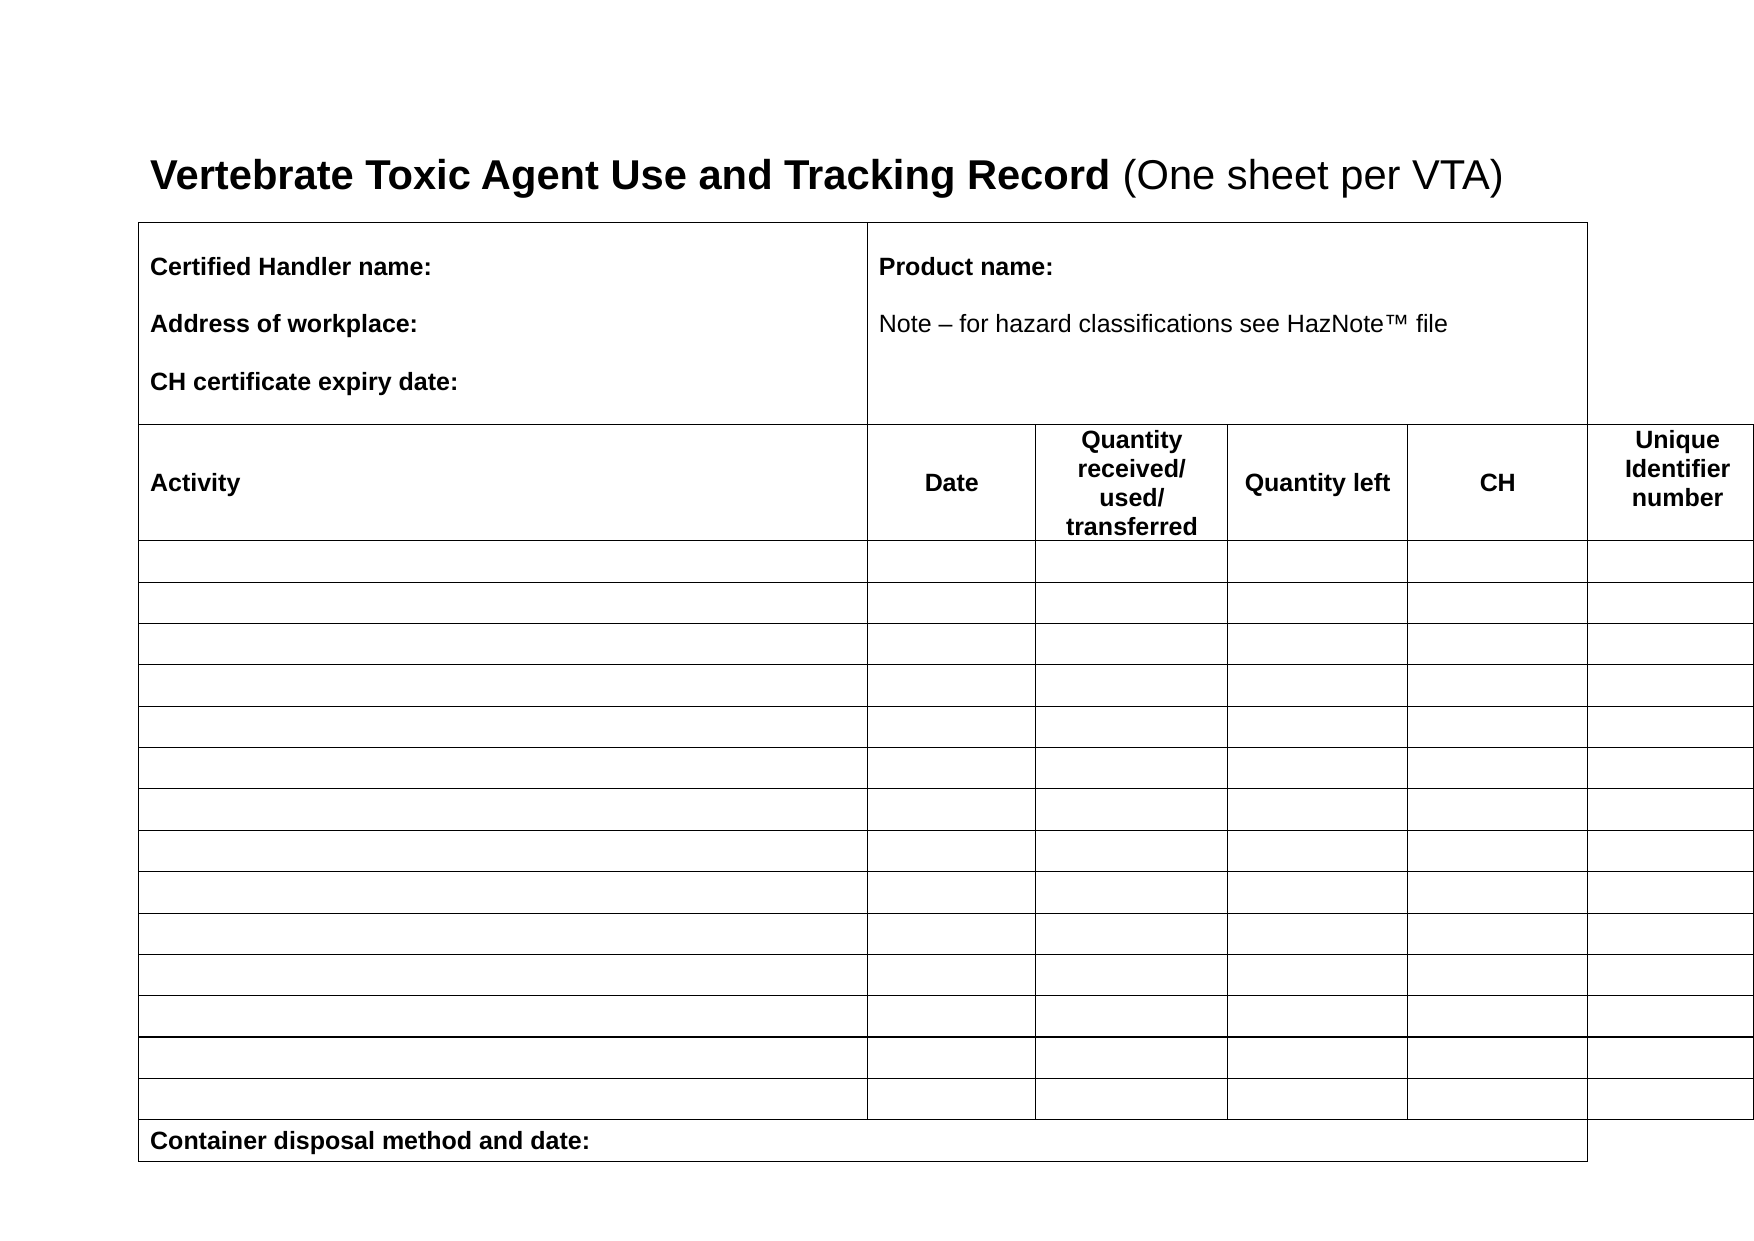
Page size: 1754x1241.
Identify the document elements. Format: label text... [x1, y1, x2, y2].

table_cell [1408, 1038, 1587, 1078]
table_cell [1588, 707, 1753, 747]
table_cell [1588, 748, 1753, 788]
table_cell [1588, 955, 1753, 995]
table_cell [1036, 583, 1227, 623]
table_cell [1228, 624, 1407, 664]
table_cell [868, 955, 1035, 995]
table_cell [139, 955, 867, 995]
table_cell [868, 707, 1035, 747]
table_cell [868, 541, 1035, 582]
table_cell [1036, 707, 1227, 747]
table_cell [139, 624, 867, 664]
table_cell [1408, 996, 1587, 1036]
table_cell [868, 1038, 1035, 1078]
table_cell [139, 789, 867, 830]
table_cell [1588, 541, 1753, 582]
table_cell [868, 831, 1035, 871]
table_cell [139, 1038, 867, 1078]
table_header Certified Handler name: Address of workplace: CH certificate expiry date: [139, 223, 867, 424]
table_cell [1588, 831, 1753, 871]
table_cell [1036, 1079, 1227, 1119]
table_cell [868, 583, 1035, 623]
table_cell [868, 789, 1035, 830]
table_cell [1588, 789, 1753, 830]
table_cell [1036, 996, 1227, 1036]
table_cell [1228, 583, 1407, 623]
table_cell [139, 707, 867, 747]
table_cell Quantity received/ used/ transferred [1036, 425, 1227, 540]
table_cell [139, 872, 867, 912]
table_cell [1036, 789, 1227, 830]
table_cell [1408, 541, 1587, 582]
table_cell Unique Identifier number [1588, 425, 1753, 540]
table_cell [139, 748, 867, 788]
table_cell [1408, 872, 1587, 912]
table_cell [1408, 955, 1587, 995]
table_cell [1408, 624, 1587, 664]
table_cell [139, 583, 867, 623]
table_cell [139, 1079, 867, 1119]
table_cell [1588, 1038, 1753, 1078]
table_cell [139, 996, 867, 1036]
text Vertebrate Toxic Agent Use and Tracking Record (One sheet per VTA) [150, 150, 1604, 198]
table_header Product name: Note – for hazard classifications see HazNote™ file [868, 223, 1587, 424]
table_cell [1228, 707, 1407, 747]
table_cell [868, 665, 1035, 706]
table_cell [1408, 583, 1587, 623]
table_cell [1036, 541, 1227, 582]
table_cell [1408, 831, 1587, 871]
table_cell [1408, 789, 1587, 830]
table_cell [1036, 624, 1227, 664]
table_cell [1228, 831, 1407, 871]
table_cell [139, 541, 867, 582]
table_cell [1036, 831, 1227, 871]
table_cell [1228, 748, 1407, 788]
table_cell [139, 831, 867, 871]
table_cell [1036, 665, 1227, 706]
table_cell [1036, 914, 1227, 954]
table_cell [1588, 872, 1753, 912]
table_cell [1228, 996, 1407, 1036]
table_cell [1228, 914, 1407, 954]
table_cell [868, 914, 1035, 954]
table_cell [868, 624, 1035, 664]
table_cell [1408, 914, 1587, 954]
table_cell [1408, 707, 1587, 747]
table_cell [1036, 748, 1227, 788]
table_cell [1588, 665, 1753, 706]
table_cell [868, 996, 1035, 1036]
table_cell [1036, 1038, 1227, 1078]
table_cell [1408, 748, 1587, 788]
table_cell [1228, 665, 1407, 706]
table_cell CH [1408, 425, 1587, 540]
table_cell [1588, 583, 1753, 623]
table_cell [1228, 541, 1407, 582]
table_cell [1036, 955, 1227, 995]
table_cell [868, 748, 1035, 788]
table_cell [1408, 665, 1587, 706]
table_cell [1228, 789, 1407, 830]
table_cell [1588, 624, 1753, 664]
table_cell [1036, 872, 1227, 912]
table_cell [139, 914, 867, 954]
table_cell [1228, 955, 1407, 995]
table_cell Container disposal method and date: [139, 1120, 1587, 1161]
table_cell Quantity left [1228, 425, 1407, 540]
table_cell [868, 872, 1035, 912]
table_cell [1588, 996, 1753, 1036]
table_cell [139, 665, 867, 706]
table_cell [1588, 1079, 1753, 1119]
table_cell [1228, 1038, 1407, 1078]
table_cell [1228, 872, 1407, 912]
table_cell [1228, 1079, 1407, 1119]
table_cell Date [868, 425, 1035, 540]
table_cell [1408, 1079, 1587, 1119]
table_cell [868, 1079, 1035, 1119]
table_cell [1588, 914, 1753, 954]
table_cell Activity [139, 425, 867, 540]
